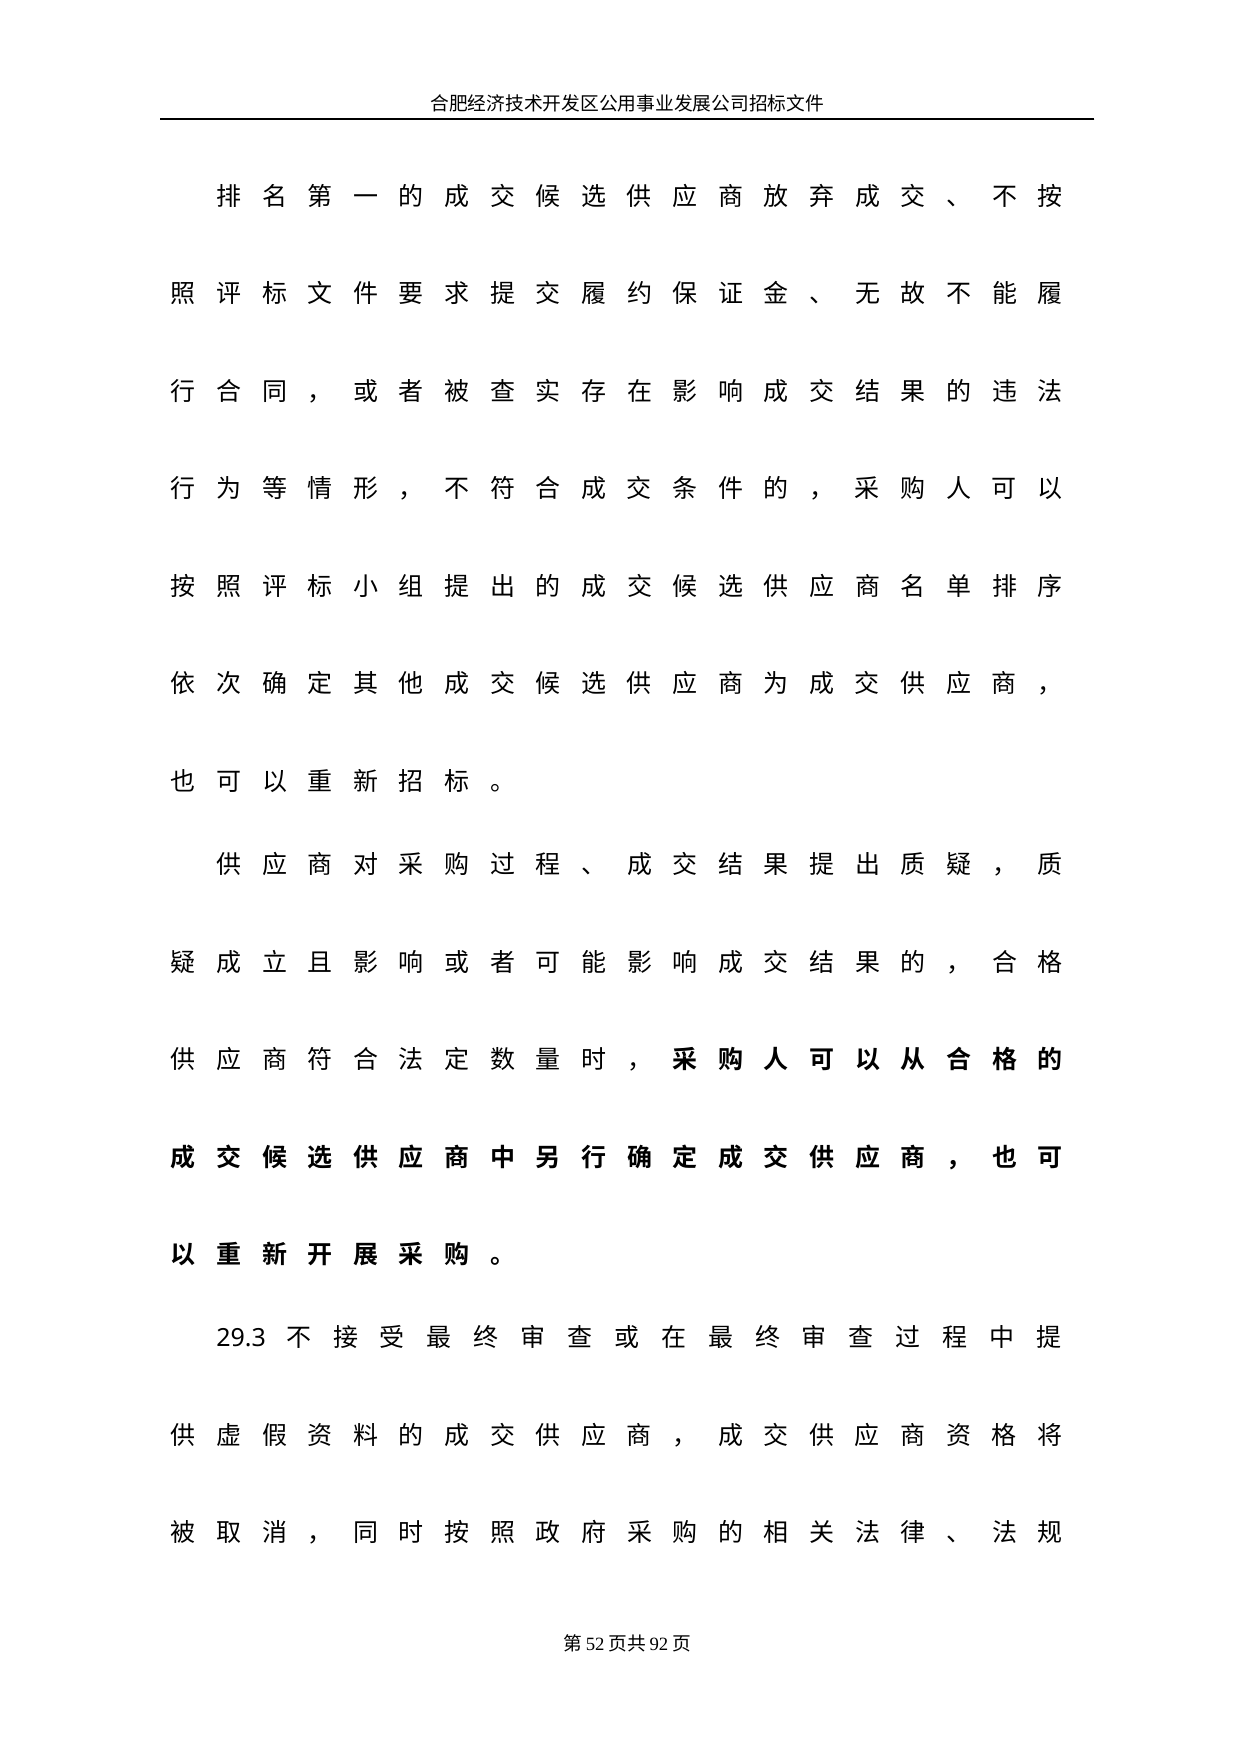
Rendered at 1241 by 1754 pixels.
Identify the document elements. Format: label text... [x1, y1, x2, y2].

text 供应商对采购过程、成交结果提出质疑，质疑成立且影响或者可能影响成交结果的，合格供应商符合法定数量时，采购人可以从合格的成交候选供应商中另行确定成交供应商，也可以重新开展采购。 [171, 830, 1083, 1285]
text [171, 1303, 1083, 1563]
text 排名第一的成交候选供应商放弃成交、不按照评标文件要求提交履约保证金、无故不能履行合同，或者被查实存在影响成交结果的违法行为等情形，不符合成交条件的，采购人可以按照评标小组提出的成交候选供应商名单排序依次确定其他成交候选供应商为成交供应商，也可以重新招标。 [171, 162, 1083, 812]
